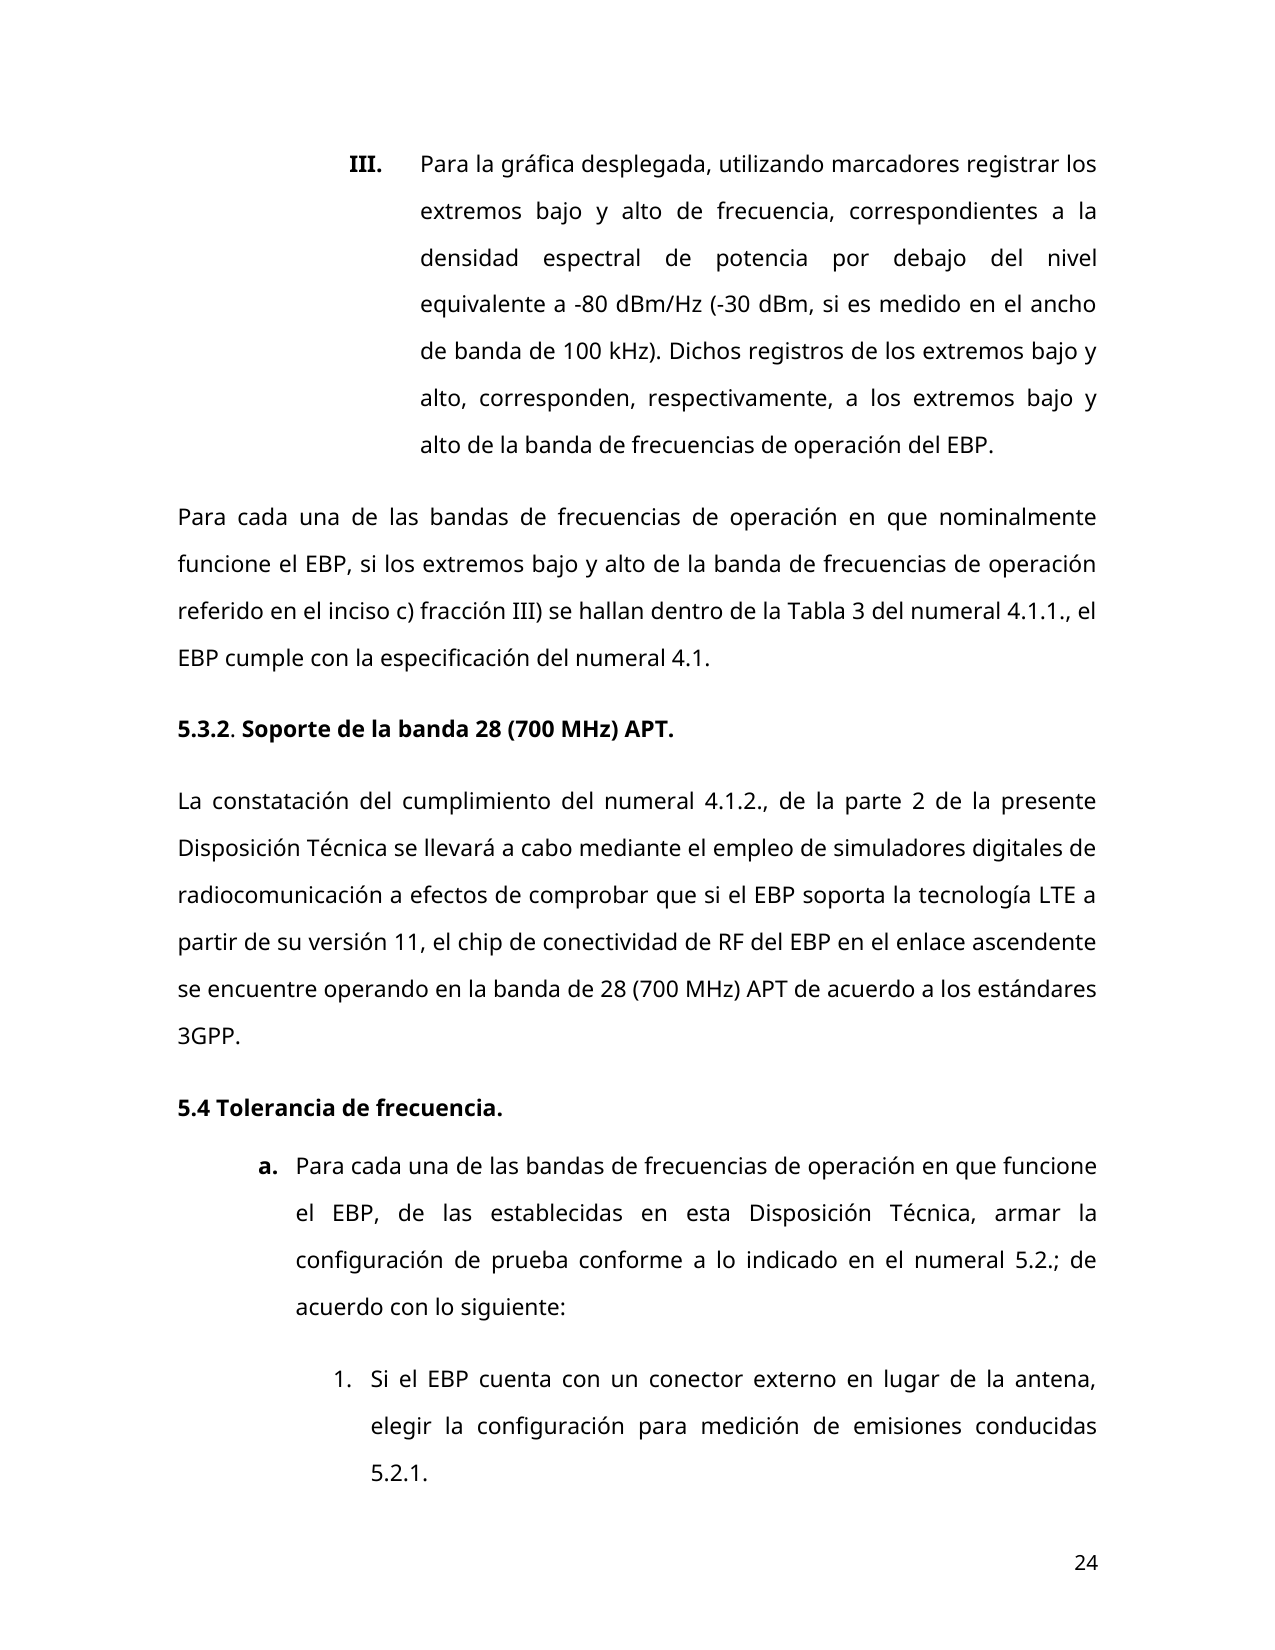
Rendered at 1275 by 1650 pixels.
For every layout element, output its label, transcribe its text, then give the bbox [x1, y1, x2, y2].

list Para la gráfica desplegada, utilizando marcadores registrar los extremos bajo y alto de frecuencia, correspondientes a la densidad espectral de potencia por debajo del nivel equivalente a -80 dBm/Hz (-30 dBm, si es medido en el ancho de banda de 100 kHz). Dichos registros de los extremos bajo y alto, corresponden, respectivamente, a los extremos bajo y alto de la banda de frecuencias de operación del EBP. [382, 148, 1098, 460]
text 5.3.2. Soporte de la banda 28 (700 MHz) APT. [177, 713, 1098, 744]
text Para cada una de las bandas de frecuencias de operación en que nominalmente funcione el EBP, si los extremos bajo y alto de la banda de frecuencias de operación referido en el inciso c) fracción III) se hallan dentro de la Tabla 3 del numeral 4.1.1., el EBP cumple con la especificación del numeral 4.1. [177, 501, 1098, 673]
subtitle 5.4 Tolerancia de frecuencia. [177, 1091, 1098, 1123]
list Para cada una de las bandas de frecuencias de operación en que funcione el EBP, de las establecidas en esta Disposición Técnica, armar la configuración de prueba conforme a lo indicado en el numeral 5.2.; de acuerdo con lo siguiente: [258, 1150, 1098, 1322]
list Si el EBP cuenta con un conector externo en lugar de la antena, elegir la configuración para medición de emisiones conducidas 5.2.1. [333, 1363, 1098, 1488]
text La constatación del cumplimiento del numeral 4.1.2., de la parte 2 de la presente Disposición Técnica se llevará a cabo mediante el empleo de simuladores digitales de radiocomunicación a efectos de comprobar que si el EBP soporta la tecnología LTE a partir de su versión 11, el chip de conectividad de RF del EBP en el enlace ascendente se encuentre operando en la banda de 28 (700 MHz) APT de acuerdo a los estándares 3GPP. [177, 785, 1098, 1051]
